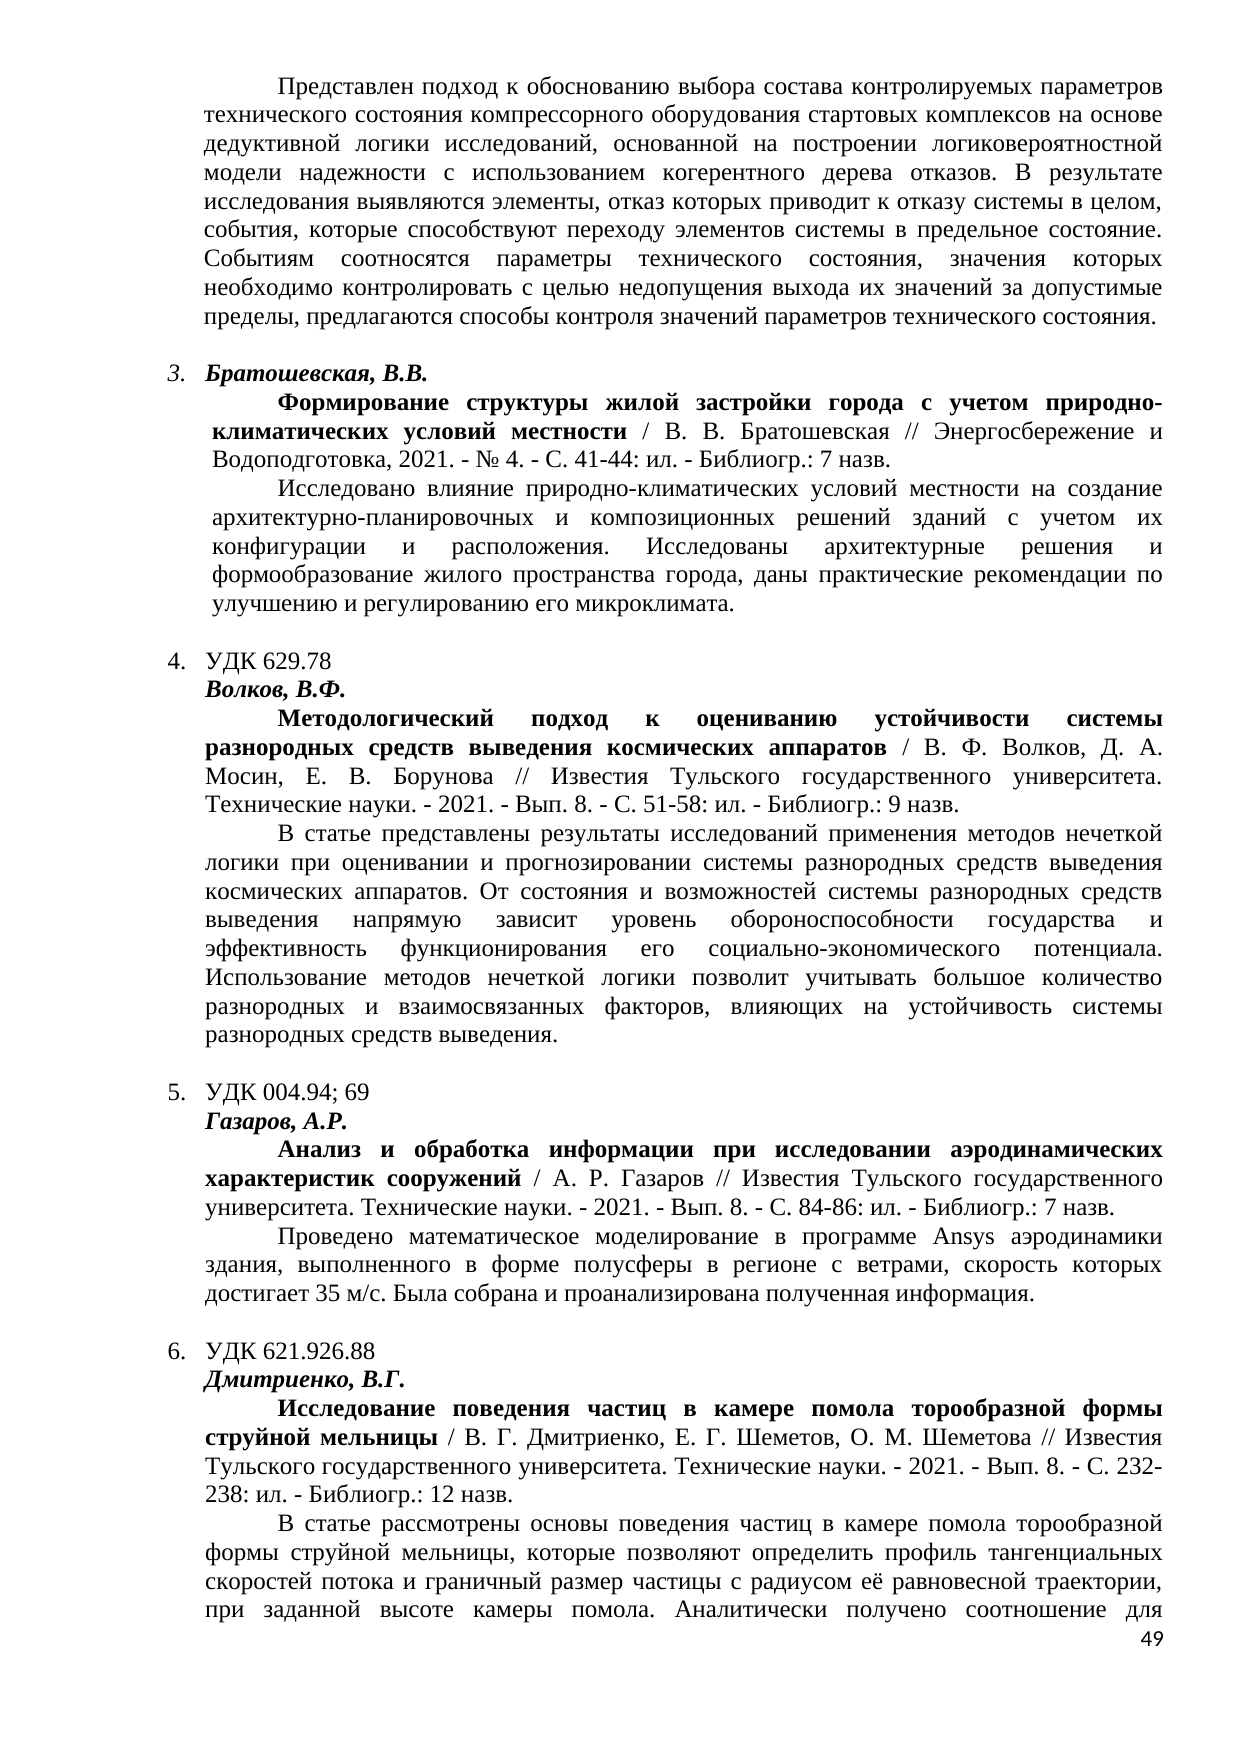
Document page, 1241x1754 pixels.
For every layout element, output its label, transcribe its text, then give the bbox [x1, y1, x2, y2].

list УДК 004.94; 69 [167, 1077, 1163, 1106]
text В статье представлены результаты исследований применения методов нечеткой логики при оценивании и прогнозировании системы разнородных средств выведения космических аппаратов. От состояния и возможностей системы разнородных средств выведения напрямую зависит уровень обороноспособности государства и эффективность функционирования его социально-экономического потенциала. Использование методов нечеткой логики позволит учитывать большое количество разнородных и взаимосвязанных факторов, влияющих на устойчивость системы разнородных средств выведения. [205, 818, 1163, 1048]
text Исследование поведения частиц в камере помола торообразной формы струйной мельницы / В. Г. Дмитриенко, Е. Г. Шеметов, О. М. Шеметова // Известия Тульского государственного университета. Технические науки. - 2021. - Вып. 8. - С. 232-238: ил. - Библиогр.: 12 назв. [205, 1393, 1163, 1508]
text Проведено математическое моделирование в программе Ansys аэродинамики здания, выполненного в форме полусферы в регионе с ветрами, скорость которых достигает 35 м/с. Была собрана и проанализирована полученная информация. [205, 1221, 1163, 1307]
text Исследовано влияние природно-климатических условий местности на создание архитектурно-планировочных и композиционных решений зданий с учетом их конфигурации и расположения. Исследованы архитектурные решения и формообразование жилого пространства города, даны практические рекомендации по улучшению и регулированию его микроклимата. [212, 473, 1163, 617]
text Анализ и обработка информации при исследовании аэродинамических характеристик сооружений / А. Р. Газаров // Известия Тульского государственного университета. Технические науки. - 2021. - Вып. 8. - С. 84-86: ил. - Библиогр.: 7 назв. [205, 1134, 1163, 1221]
list УДК 629.78 [167, 646, 1163, 674]
list Братошевская, В.В. [167, 358, 1163, 387]
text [205, 1508, 1163, 1623]
text Газаров, А.Р. [205, 1106, 1163, 1134]
text Представлен подход к обоснованию выбора состава контролируемых параметров технического состояния компрессорного оборудования стартовых комплексов на основе дедуктивной логики исследований, основанной на построении логиковероятностной модели надежности с использованием когерентного дерева отказов. В результате исследования выявляются элементы, отказ которых приводит к отказу системы в целом, события, которые способствуют переходу элементов системы в предельное состояние. Событиям соотносятся параметры технического состояния, значения которых необходимо контролировать с целью недопущения выхода их значений за допустимые пределы, предлагаются способы контроля значений параметров технического состояния. [204, 71, 1163, 329]
text Дмитриенко, В.Г. [205, 1364, 1163, 1393]
text Формирование структуры жилой застройки города с учетом природно-климатических условий местности / В. В. Братошевская // Энергосбережение и Водоподготовка, 2021. - № 4. - С. 41-44: ил. - Библиогр.: 7 назв. [212, 387, 1163, 473]
text Методологический подход к оцениванию устойчивости системы разнородных средств выведения космических аппаратов / В. Ф. Волков, Д. А. Мосин, Е. В. Борунова // Известия Тульского государственного университета. Технические науки. - 2021. - Вып. 8. - С. 51-58: ил. - Библиогр.: 9 назв. [205, 703, 1163, 818]
list УДК 621.926.88 [167, 1336, 1163, 1364]
text Волков, В.Ф. [205, 674, 1163, 703]
